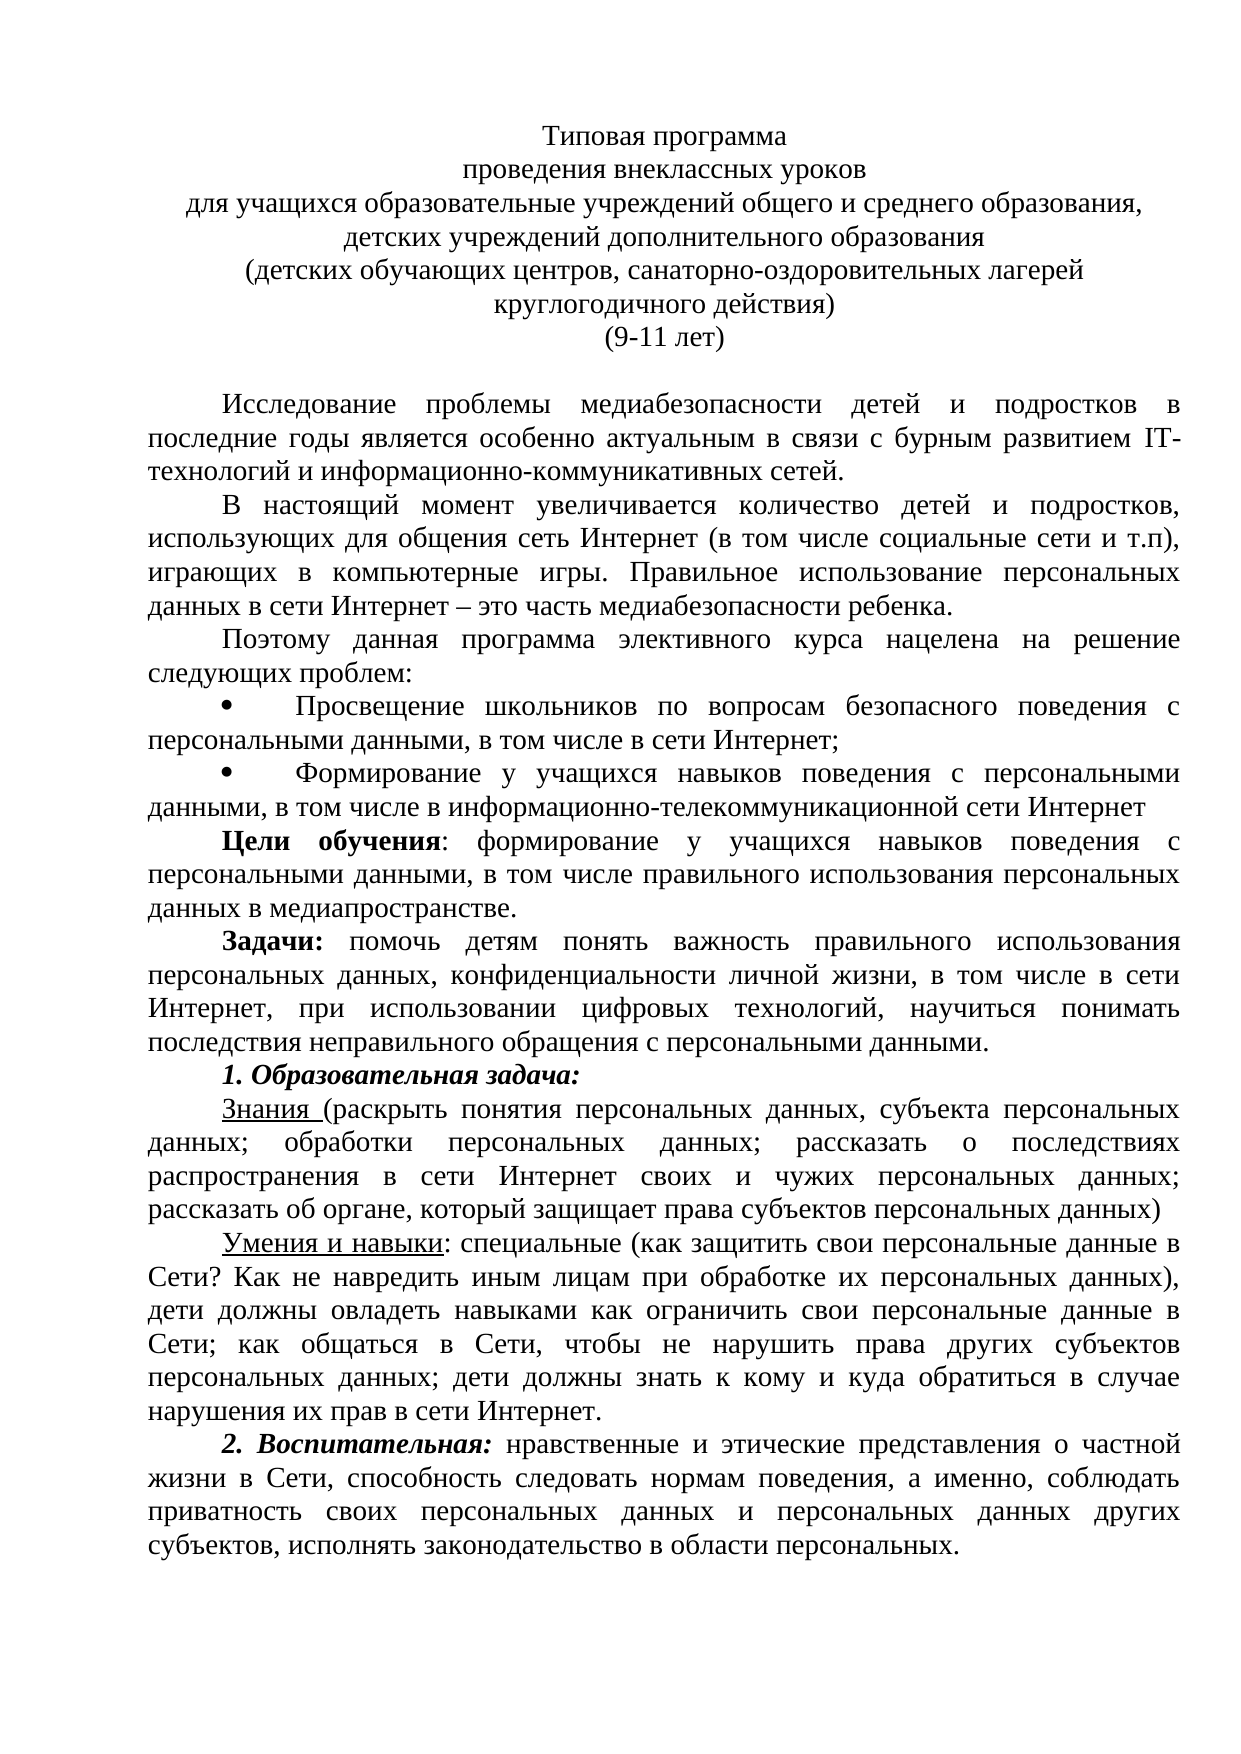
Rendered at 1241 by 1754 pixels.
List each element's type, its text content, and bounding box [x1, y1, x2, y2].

text Умения и навыки: специальные (как защитить свои персональные данные в Сети? Как не навредить иным лицам при обработке их персональных данных), дети должны овладеть навыками как ограничить свои персональные данные в Сети; как общаться в Сети, чтобы не нарушить права других субъектов персональных данных; дети должны знать к кому и куда обратиться в случае нарушения их прав в сети Интернет. [148, 1225, 1181, 1426]
text Цели обучения: формирование у учащихся навыков поведения с персональными данными, в том числе правильного использования персональных данных в медиапространстве. [148, 823, 1181, 923]
text Типовая программа [148, 118, 1181, 152]
text проведения внеклассных уроков [148, 152, 1181, 185]
text (9-11 лет) [148, 319, 1181, 353]
text Задачи: помочь детям понять важность правильного использования персональных данных, конфиденциальности личной жизни, в том числе в сети Интернет, при использовании цифровых технологий, научиться понимать последствия неправильного обращения с персональными данными. [148, 923, 1181, 1057]
text 1. Образовательная задача: [148, 1057, 1181, 1091]
list Просвещение школьников по вопросам безопасного поведения с персональными данными, в том числе в сети Интернет; [148, 688, 1181, 756]
text Исследование проблемы медиабезопасности детей и подростков в последние годы является особенно актуальным в связи с бурным развитием IT-технологий и информационно-коммуникативных сетей. [148, 386, 1181, 487]
text Поэтому данная программа элективного курса нацелена на решение следующих проблем: [148, 621, 1181, 688]
text (детских обучающих центров, санаторно-оздоровительных лагерей круглогодичного действия) [148, 252, 1181, 319]
text Знания (раскрыть понятия персональных данных, субъекта персональных данных; обработки персональных данных; рассказать о последствиях распространения в сети Интернет своих и чужих персональных данных; рассказать об органе, который защищает права субъектов персональных данных) [148, 1091, 1181, 1225]
text для учащихся образовательные учреждений общего и среднего образования, детских учреждений дополнительного образования [148, 185, 1181, 252]
text В настоящий момент увеличивается количество детей и подростков, использующих для общения сеть Интернет (в том числе социальные сети и т.п), играющих в компьютерные игры. Правильное использование персональных данных в сети Интернет – это часть медиабезопасности ребенка. [148, 487, 1181, 621]
list Формирование у учащихся навыков поведения с персональными данными, в том числе в информационно-телекоммуникационной сети Интернет [148, 756, 1181, 823]
text 2. Воспитательная: нравственные и этические представления о частной жизни в Сети, способность следовать нормам поведения, а именно, соблюдать приватность своих персональных данных и персональных данных других субъектов, исполнять законодательство в области персональных. [148, 1426, 1181, 1561]
